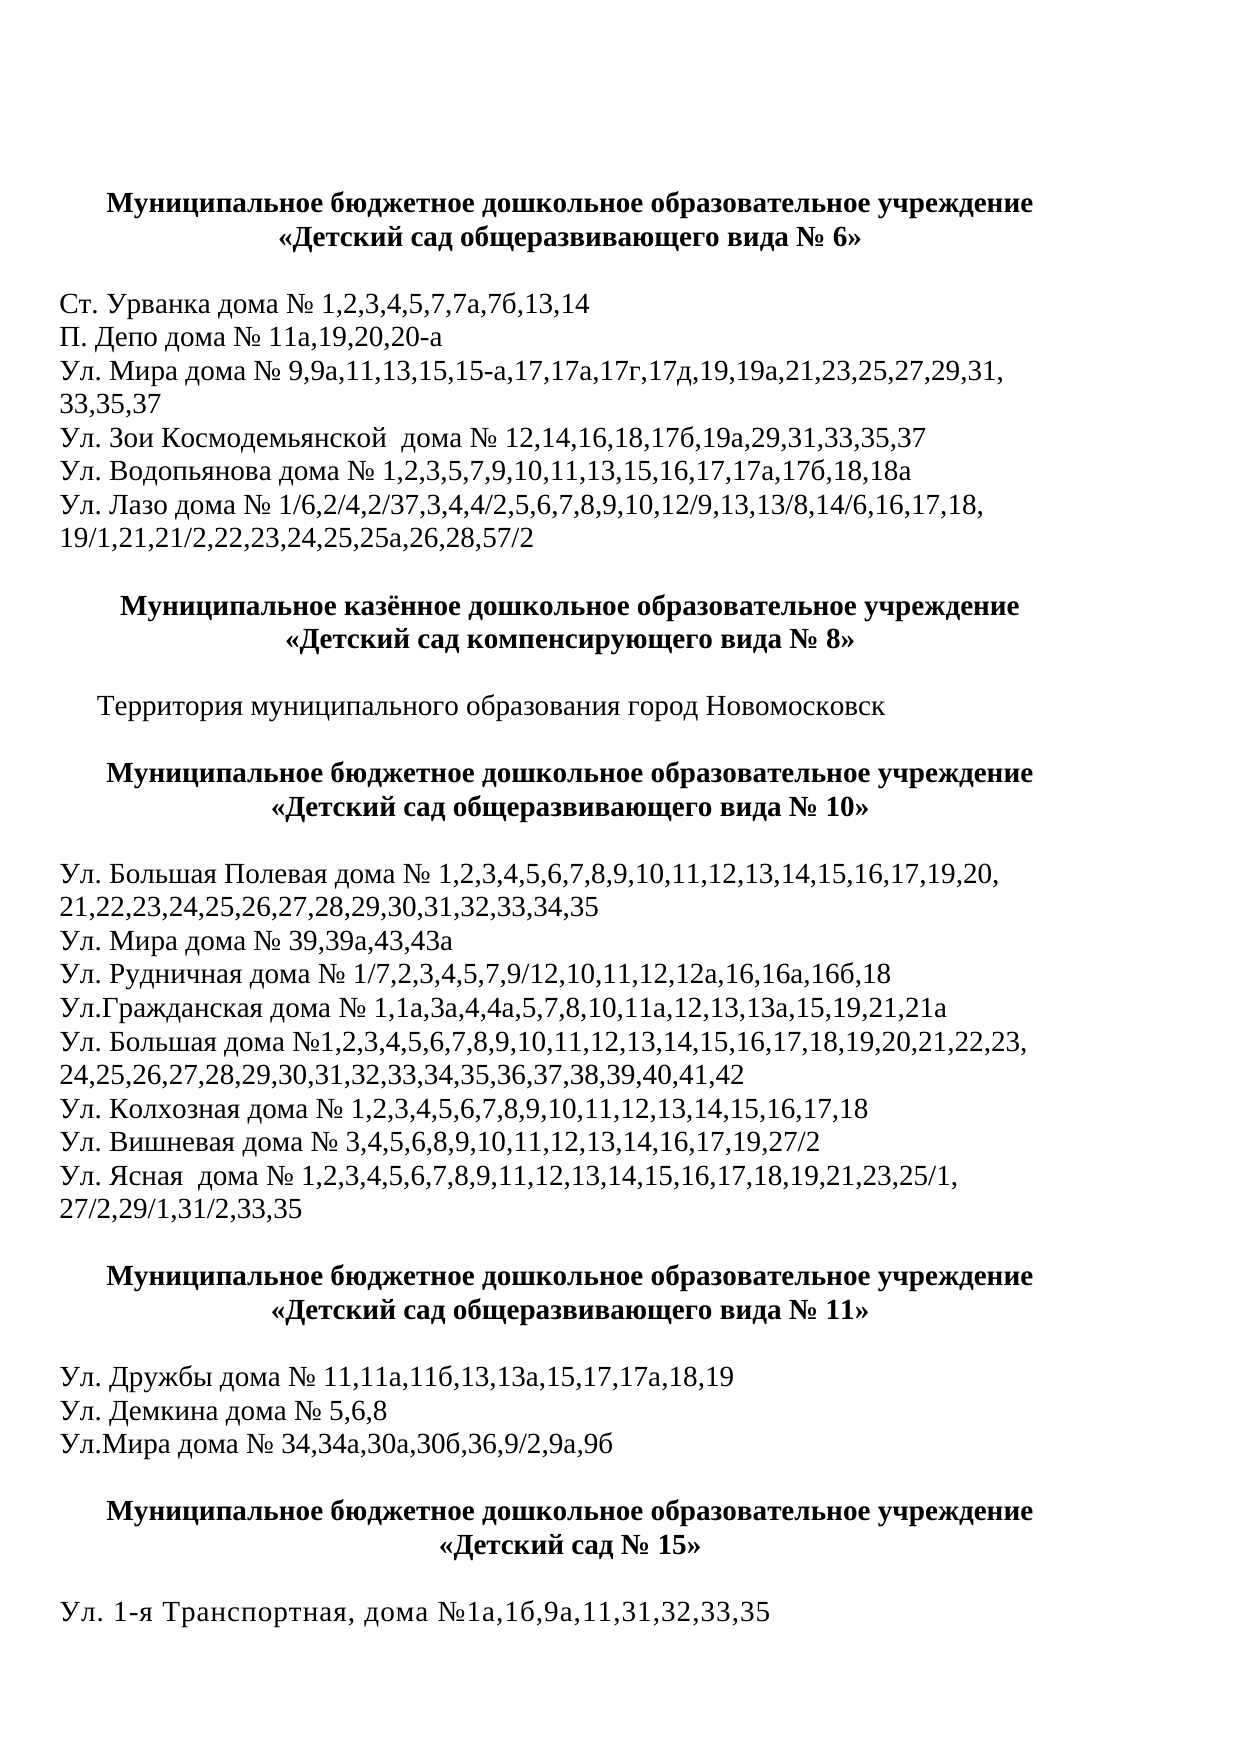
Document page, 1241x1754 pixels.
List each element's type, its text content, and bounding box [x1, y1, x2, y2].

text Ул.Гражданская дома № 1,1а,3а,4,4а,5,7,8,10,11а,12,13,13а,15,19,21,21а [59, 990, 1081, 1024]
text Муниципальное бюджетное дошкольное образовательное учреждение «Детский сад № 15» [59, 1493, 1081, 1560]
text Муниципальное бюджетное дошкольное образовательное учреждение «Детский сад общеразвивающего вида № 6» [59, 185, 1081, 252]
text Ст. Урванка дома № 1,2,3,4,5,7,7а,7б,13,14 [59, 286, 1081, 319]
text Ул. Дружбы дома № 11,11а,11б,13,13а,15,17,17а,18,19 Ул. Демкина дома № 5,6,8 Ул.Мира дома № 34,34а,30а,30б,36,9/2,9а,9б [59, 1359, 1081, 1460]
text Ул. Большая Полевая дома № 1,2,3,4,5,6,7,8,9,10,11,12,13,14,15,16,17,19,20, [59, 856, 1081, 889]
text Территория муниципального образования город Новомосковск [97, 688, 1081, 722]
text Ул. Зои Космодемьянской дома № 12,14,16,18,17б,19а,29,31,33,35,37 [59, 420, 1081, 453]
text Ул. Вишневая дома № 3,4,5,6,8,9,10,11,12,13,14,16,17,19,27/2 [59, 1124, 1081, 1158]
text Ул. Водопьянова дома № 1,2,3,5,7,9,10,11,13,15,16,17,17а,17б,18,18а [59, 453, 1081, 487]
text Ул. Рудничная дома № 1/7,2,3,4,5,7,9/12,10,11,12,12а,16,16а,16б,18 [59, 957, 1081, 990]
text Муниципальное казённое дошкольное образовательное учреждение «Детский сад компенсирующего вида № 8» [59, 588, 1081, 655]
text 21,22,23,24,25,26,27,28,29,30,31,32,33,34,35 [59, 889, 1081, 923]
text Муниципальное бюджетное дошкольное образовательное учреждение «Детский сад общеразвивающего вида № 11» [59, 1258, 1081, 1326]
text Ул. Колхозная дома № 1,2,3,4,5,6,7,8,9,10,11,12,13,14,15,16,17,18 [59, 1091, 1081, 1124]
text Ул. Мира дома № 9,9а,11,13,15,15-а,17,17а,17г,17д,19,19а,21,23,25,27,29,31, [59, 353, 1081, 386]
text 33,35,37 [59, 386, 1081, 420]
text 19/1,21,21/2,22,23,24,25,25а,26,28,57/2 [59, 521, 1081, 554]
text П. Депо дома № 11а,19,20,20-а [59, 319, 1081, 353]
text Ул. Мира дома № 39,39а,43,43а [59, 923, 1081, 957]
text Муниципальное бюджетное дошкольное образовательное учреждение «Детский сад общеразвивающего вида № 10» [59, 755, 1081, 822]
text Ул. 1-я Транспортная, дома №1а,1б,9а,11,31,32,33,35 [59, 1594, 1081, 1627]
text 27/2,29/1,31/2,33,35 [59, 1191, 1081, 1225]
text Ул. Ясная дома № 1,2,3,4,5,6,7,8,9,11,12,13,14,15,16,17,18,19,21,23,25/1, [59, 1158, 1081, 1191]
text 24,25,26,27,28,29,30,31,32,33,34,35,36,37,38,39,40,41,42 [59, 1057, 1081, 1091]
text Ул. Большая дома №1,2,3,4,5,6,7,8,9,10,11,12,13,14,15,16,17,18,19,20,21,22,23, [59, 1024, 1081, 1057]
text Ул. Лазо дома № 1/6,2/4,2/37,3,4,4/2,5,6,7,8,9,10,12/9,13,13/8,14/6,16,17,18, [59, 487, 1081, 521]
